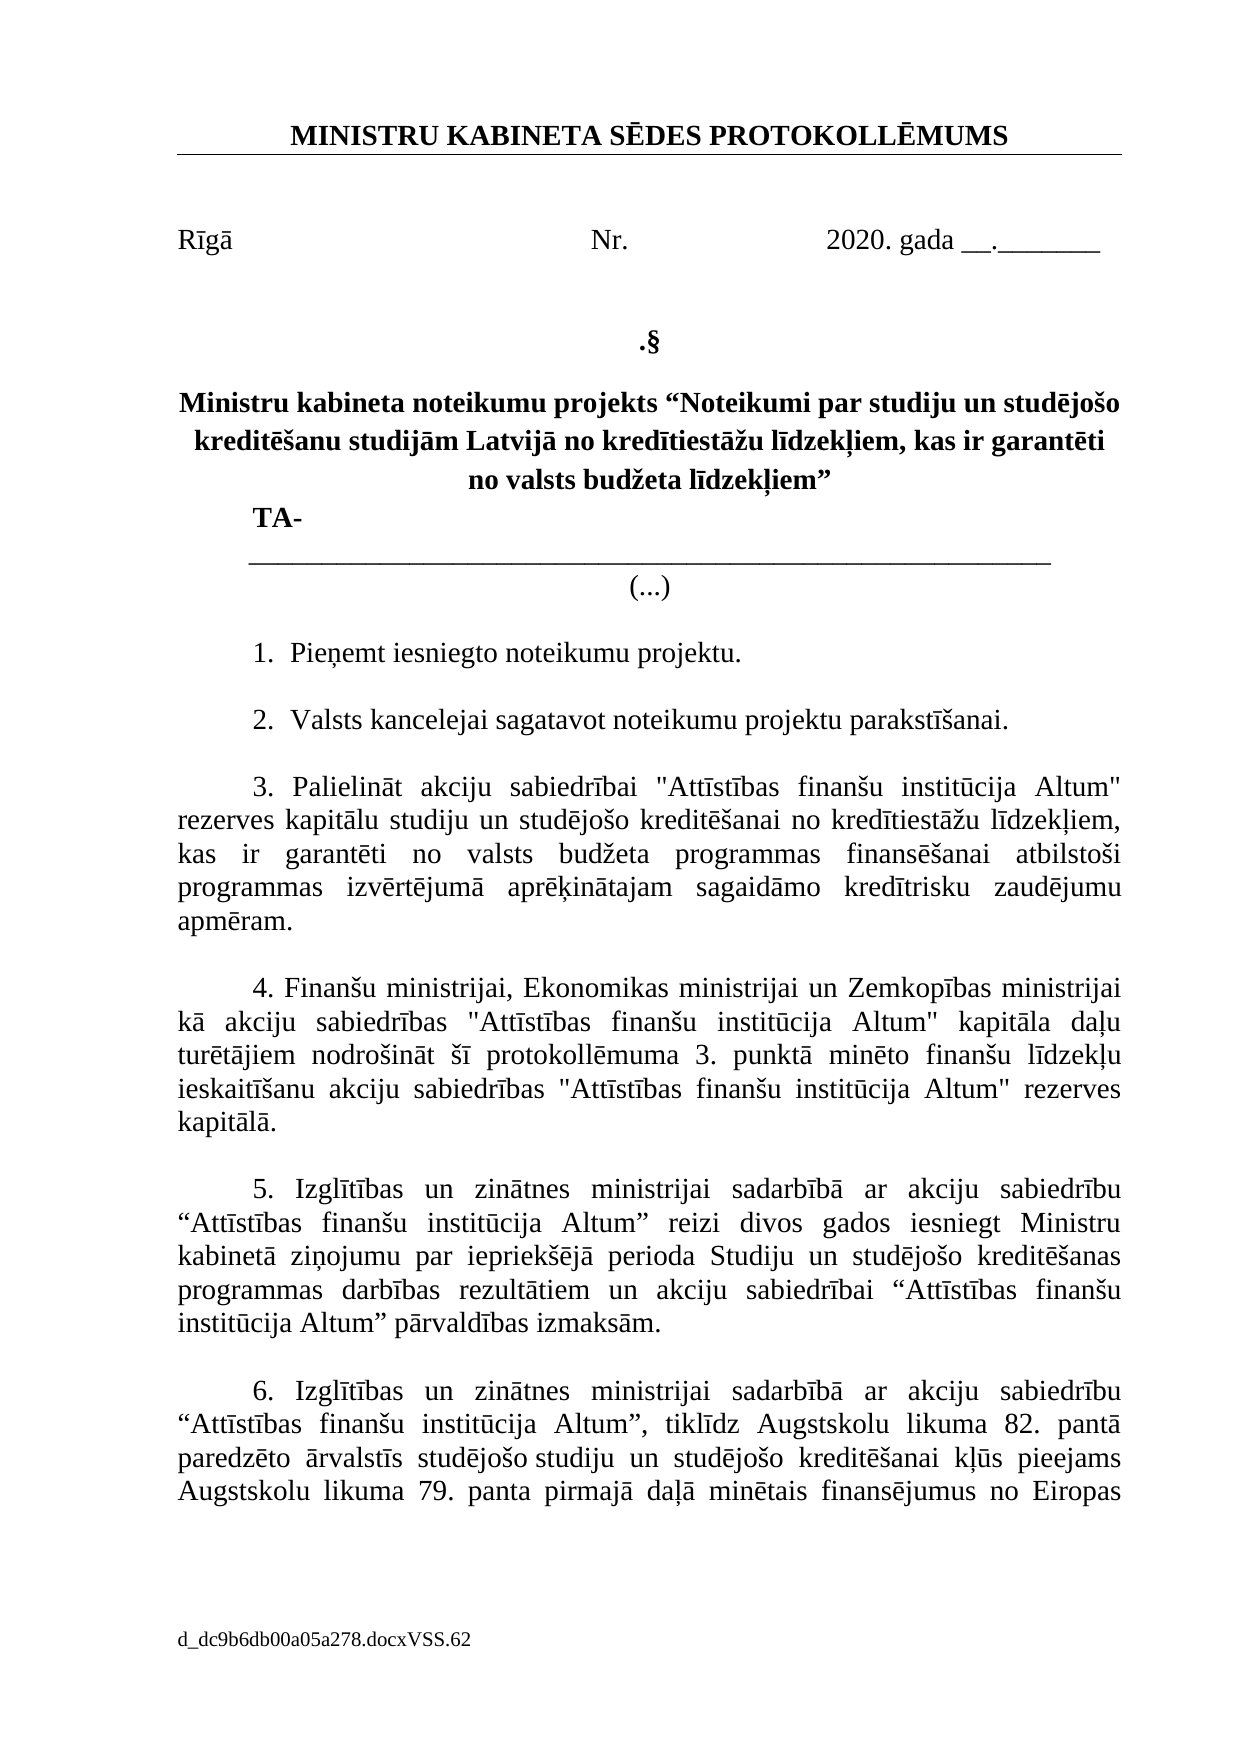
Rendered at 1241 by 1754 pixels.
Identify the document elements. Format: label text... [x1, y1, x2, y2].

text 3. Palielināt akciju sabiedrībai "Attīstības finanšu institūcija Altum" rezerves kapitālu studiju un studējošo kreditēšanai no kredītiestāžu līdzekļiem, kas ir garantēti no valsts budžeta programmas finansēšanai atbilstoši programmas izvērtējumā aprēķinātajam sagaidāmo kredītrisku zaudējumu apmēram. [177, 769, 1122, 937]
list Valsts kancelejai sagatavot noteikumu projektu parakstīšanai. [252, 702, 1122, 735]
text 5. Izglītības un zinātnes ministrijai sadarbībā ar akciju sabiedrību “Attīstības finanšu institūcija Altum” reizi divos gados iesniegt Ministru kabinetā ziņojumu par iepriekšējā perioda Studiju un studējošo kreditēšanas programmas darbības rezultātiem un akciju sabiedrībai “Attīstības finanšu institūcija Altum” pārvaldības izmaksām. [177, 1171, 1122, 1339]
text Ministru kabineta noteikumu projekts “Noteikumi par studiju un studējošo kreditēšanu studijām Latvijā no kredītiestāžu līdzekļiem, kas ir garantēti no valsts budžeta līdzekļiem” [177, 385, 1122, 496]
text MINISTRU KABINETA SĒDES PROTOKOLLĒMUMS [177, 118, 1122, 154]
text 4. Finanšu ministrijai, Ekonomikas ministrijai un Zemkopības ministrijai kā akciju sabiedrības "Attīstības finanšu institūcija Altum" kapitāla daļu turētājiem nodrošināt šī protokollēmuma 3. punktā minēto finanšu līdzekļu ieskaitīšanu akciju sabiedrības "Attīstības finanšu institūcija Altum" rezerves kapitālā. [177, 970, 1122, 1138]
list Pieņemt iesniegto noteikumu projektu. [252, 635, 1122, 668]
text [177, 1373, 1122, 1507]
text .§ [177, 323, 1122, 356]
text TA- [177, 501, 1122, 534]
table_header Rīgā [166, 222, 579, 256]
text (...) [177, 568, 1122, 601]
table_header 2020. gada __._______ [672, 222, 1125, 256]
table_header Nr. [579, 222, 672, 256]
text _______________________________________________________ [177, 534, 1122, 568]
